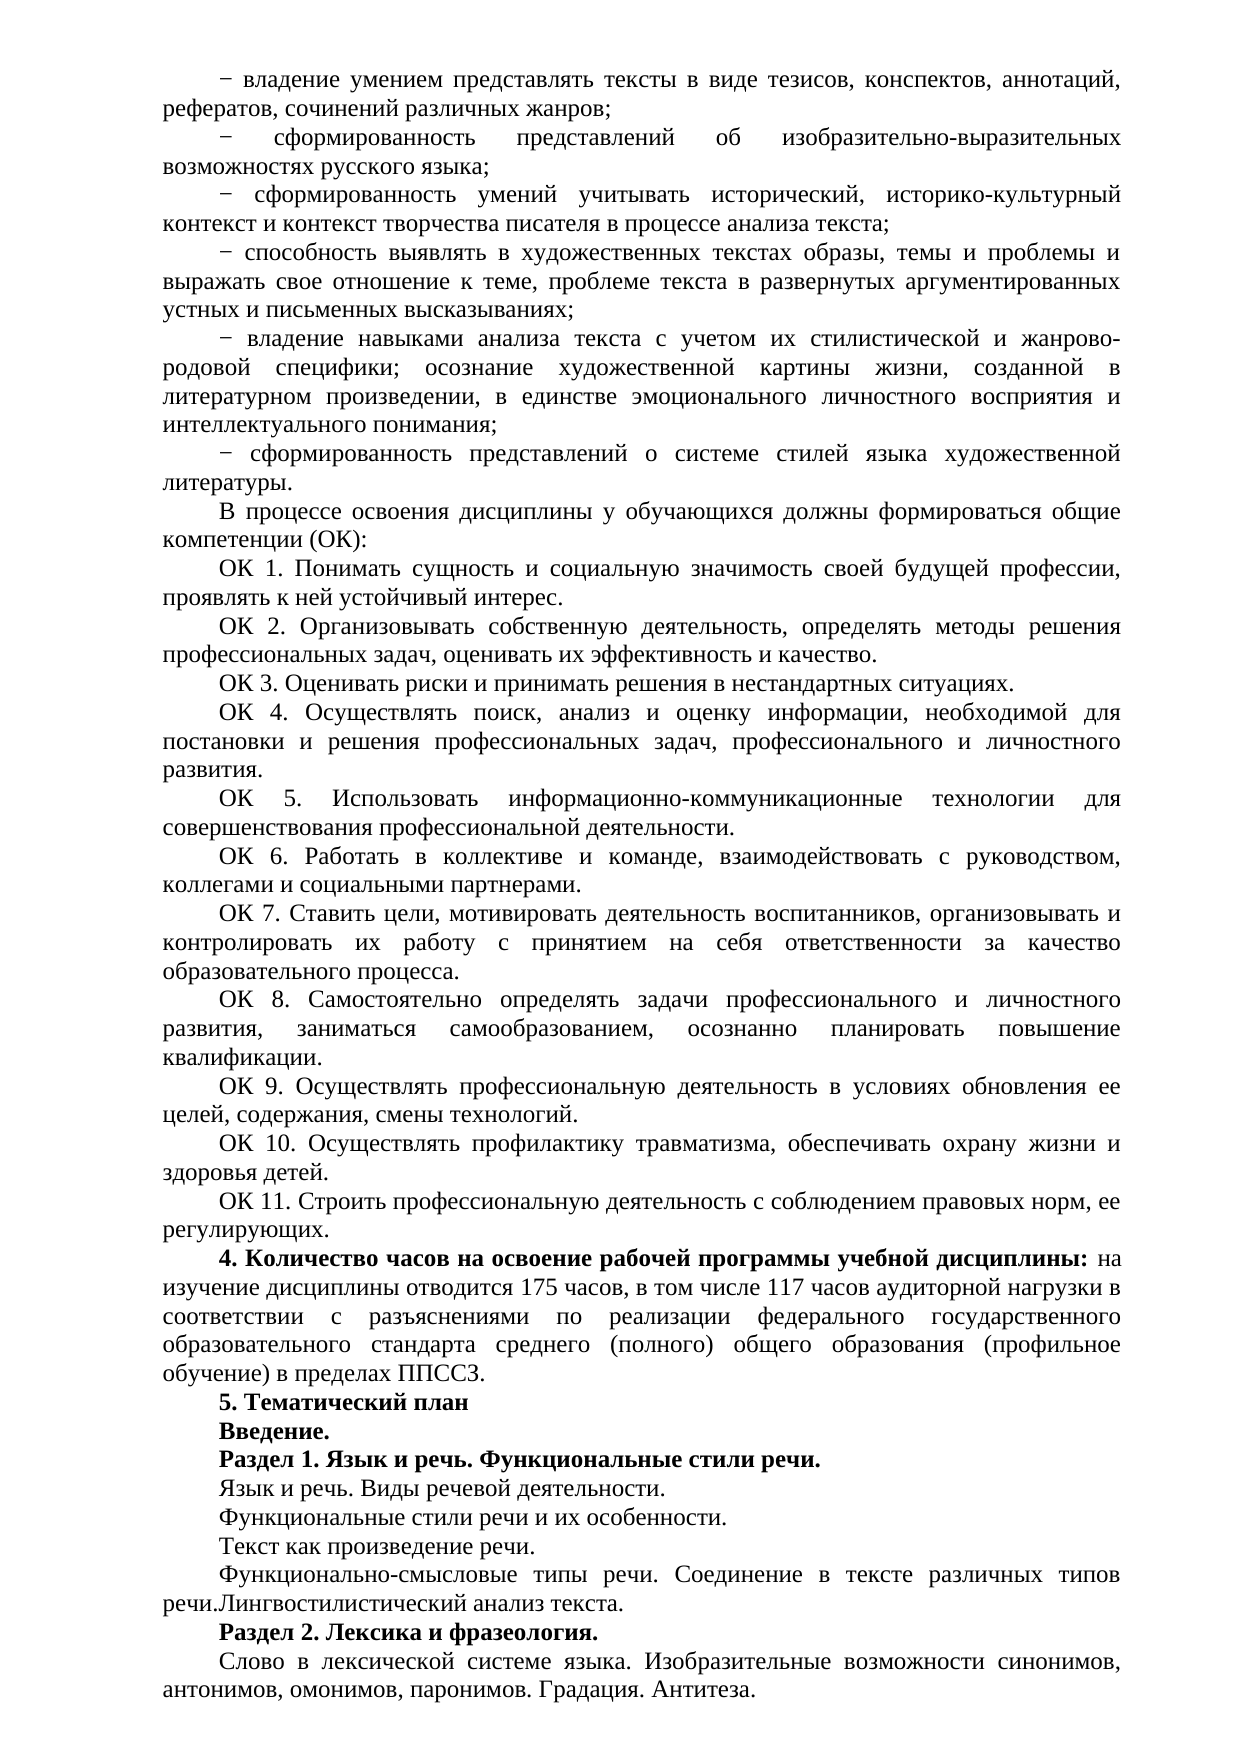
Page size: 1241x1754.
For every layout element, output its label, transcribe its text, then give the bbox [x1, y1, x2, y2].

text ОК 6. Работать в коллективе и команде, взаимодействовать с руководством, коллегами и социальными партнерами. [162, 841, 1122, 898]
text ОК 9. Осуществлять профессиональную деятельность в условиях обновления ее целей, содержания, смены технологий. [162, 1071, 1122, 1128]
text − сформированность представлений о системе стилей языка художественной литературы. [162, 438, 1122, 496]
text ОК 4. Осуществлять поиск, анализ и оценку информации, необходимой для постановки и решения профессиональных задач, профессионального и личностного развития. [162, 697, 1122, 783]
text Раздел 1. Язык и речь. Функциональные стили речи. [162, 1444, 1122, 1473]
text ОК 2. Организовывать собственную деятельность, определять методы решения профессиональных задач, оценивать их эффективность и качество. [162, 611, 1122, 668]
text − способность выявлять в художественных текстах образы, темы и проблемы и выражать свое отношение к теме, проблеме текста в развернутых аргументированных устных и письменных высказываниях; [162, 237, 1122, 323]
text − владение умением представлять тексты в виде тезисов, конспектов, аннотаций, рефератов, сочинений различных жанров; [162, 64, 1122, 122]
text − владение навыками анализа текста с учетом их стилистической и жанрово-родовой специфики; осознание художественной картины жизни, созданной в литературном произведении, в единстве эмоционального личностного восприятия и интеллектуального понимания; [162, 323, 1122, 438]
text 5. Тематический план [162, 1387, 1122, 1416]
text Язык и речь. Виды речевой деятельности. [162, 1473, 1122, 1502]
text Текст как произведение речи. [162, 1531, 1122, 1559]
text ОК 3. Оценивать риски и принимать решения в нестандартных ситуациях. [162, 668, 1122, 697]
text Функциональные стили речи и их особенности. [162, 1502, 1122, 1531]
text Раздел 2. Лексика и фразеология. [162, 1617, 1122, 1646]
text 4. Количество часов на освоение рабочей программы учебной дисциплины: на изучение дисциплины отводится 175 часов, в том числе 117 часов аудиторной нагрузки в соответствии с разъяснениями по реализации федерального государственного образовательного стандарта среднего (полного) общего образования (профильное обучение) в пределах ППССЗ. [162, 1243, 1122, 1387]
text Функционально-смысловые типы речи. Соединение в тексте различных типов речи.Лингвостилистический анализ текста. [162, 1559, 1122, 1617]
text ОК 7. Ставить цели, мотивировать деятельность воспитанников, организовывать и контролировать их работу с принятием на себя ответственности за качество образовательного процесса. [162, 898, 1122, 984]
text ОК 5. Использовать информационно-коммуникационные технологии для совершенствования профессиональной деятельности. [162, 783, 1122, 841]
text ОК 10. Осуществлять профилактику травматизма, обеспечивать охрану жизни и здоровья детей. [162, 1128, 1122, 1186]
text Введение. [162, 1416, 1122, 1444]
text ОК 8. Самостоятельно определять задачи профессионального и личностного развития, заниматься самообразованием, осознанно планировать повышение квалификации. [162, 984, 1122, 1071]
text ОК 1. Понимать сущность и социальную значимость своей будущей профессии, проявлять к ней устойчивый интерес. [162, 553, 1122, 611]
text Слово в лексической системе языка. Изобразительные возможности синонимов, антонимов, омонимов, паронимов. Градация. Антитеза. [162, 1646, 1122, 1703]
text − сформированность умений учитывать исторический, историко-культурный контекст и контекст творчества писателя в процессе анализа текста; [162, 179, 1122, 237]
text − сформированность представлений об изобразительно-выразительных возможностях русского языка; [162, 122, 1122, 179]
text В процессе освоения дисциплины у обучающихся должны формироваться общие компетенции (ОК): [162, 496, 1122, 553]
text ОК 11. Строить профессиональную деятельность с соблюдением правовых норм, ее регулирующих. [162, 1186, 1122, 1243]
